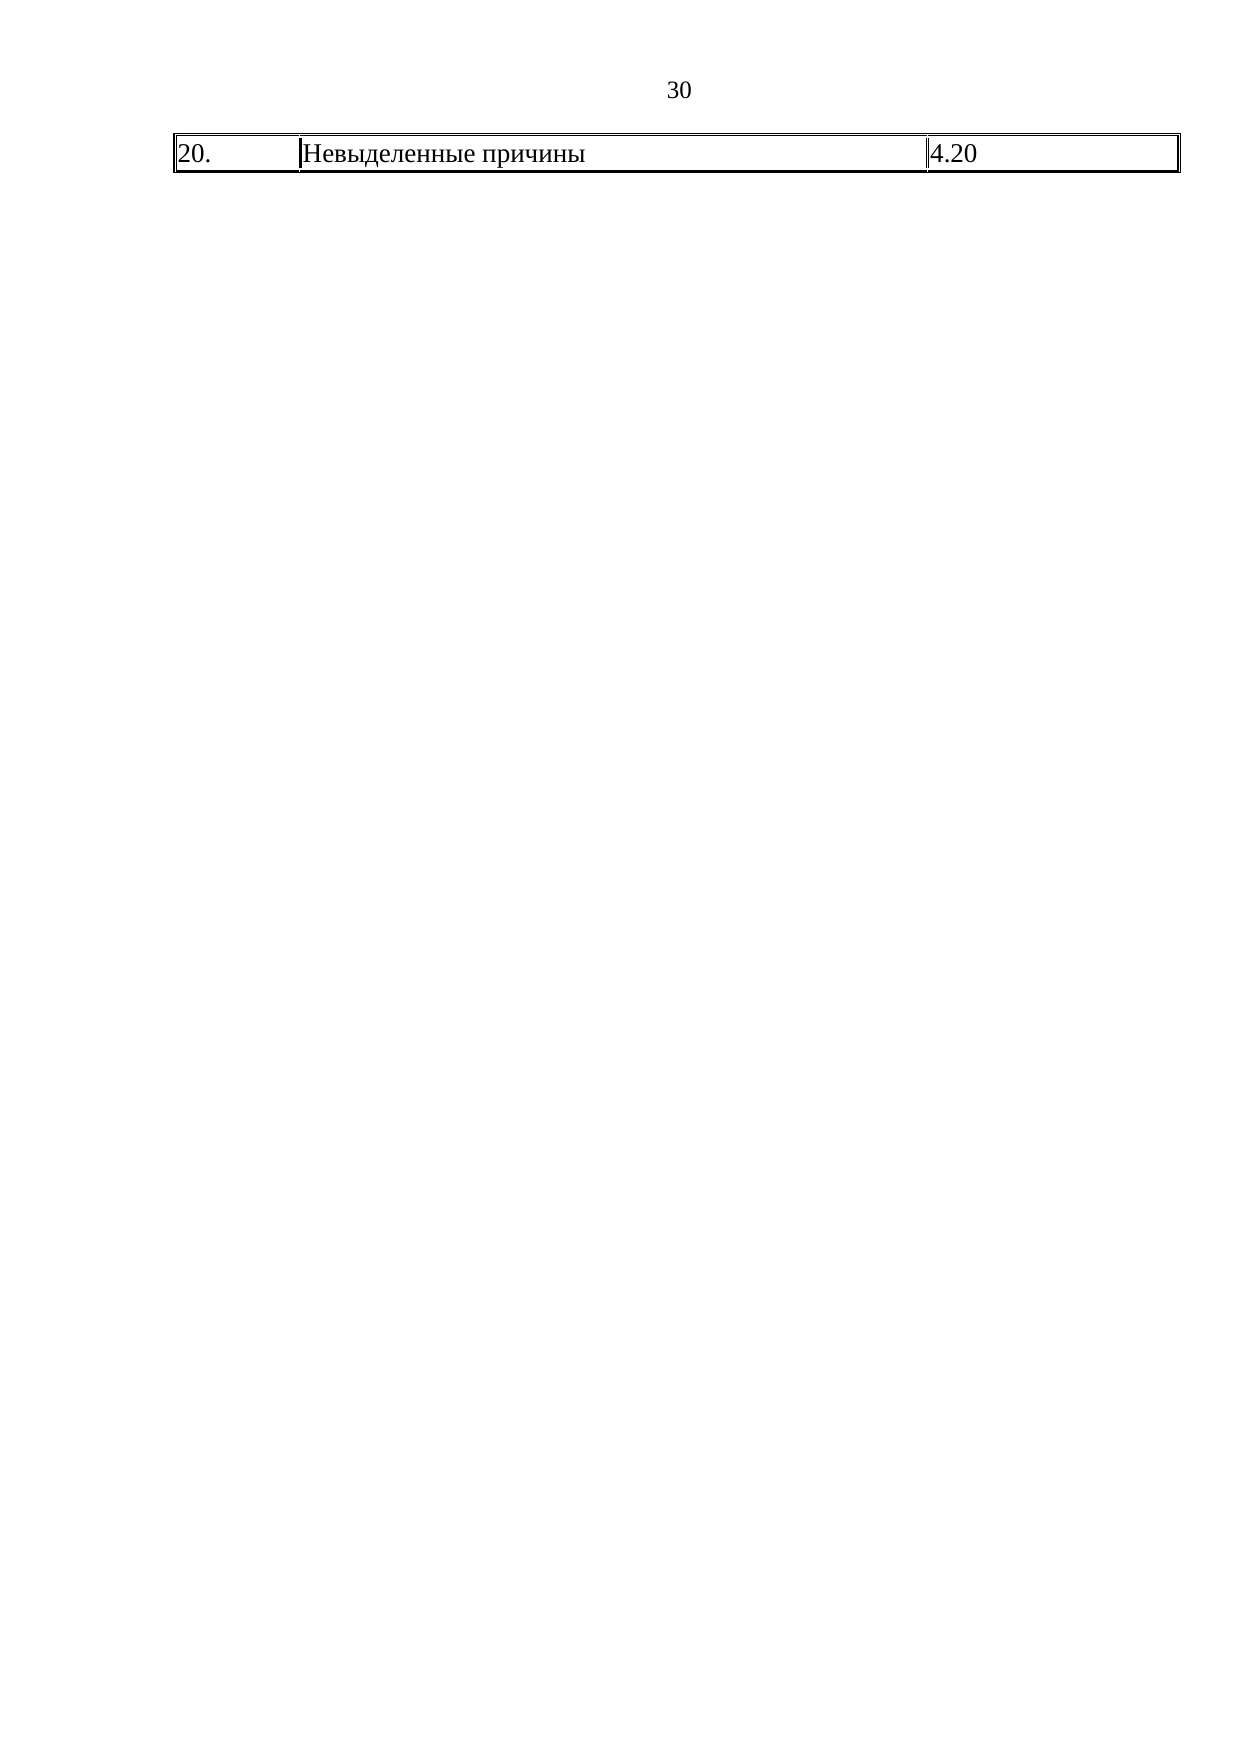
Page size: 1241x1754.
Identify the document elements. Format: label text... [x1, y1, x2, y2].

table_cell Невыделенные причины [300, 136, 928, 170]
table_cell 4.20 [928, 136, 1177, 170]
table_cell 20. [177, 134, 300, 170]
